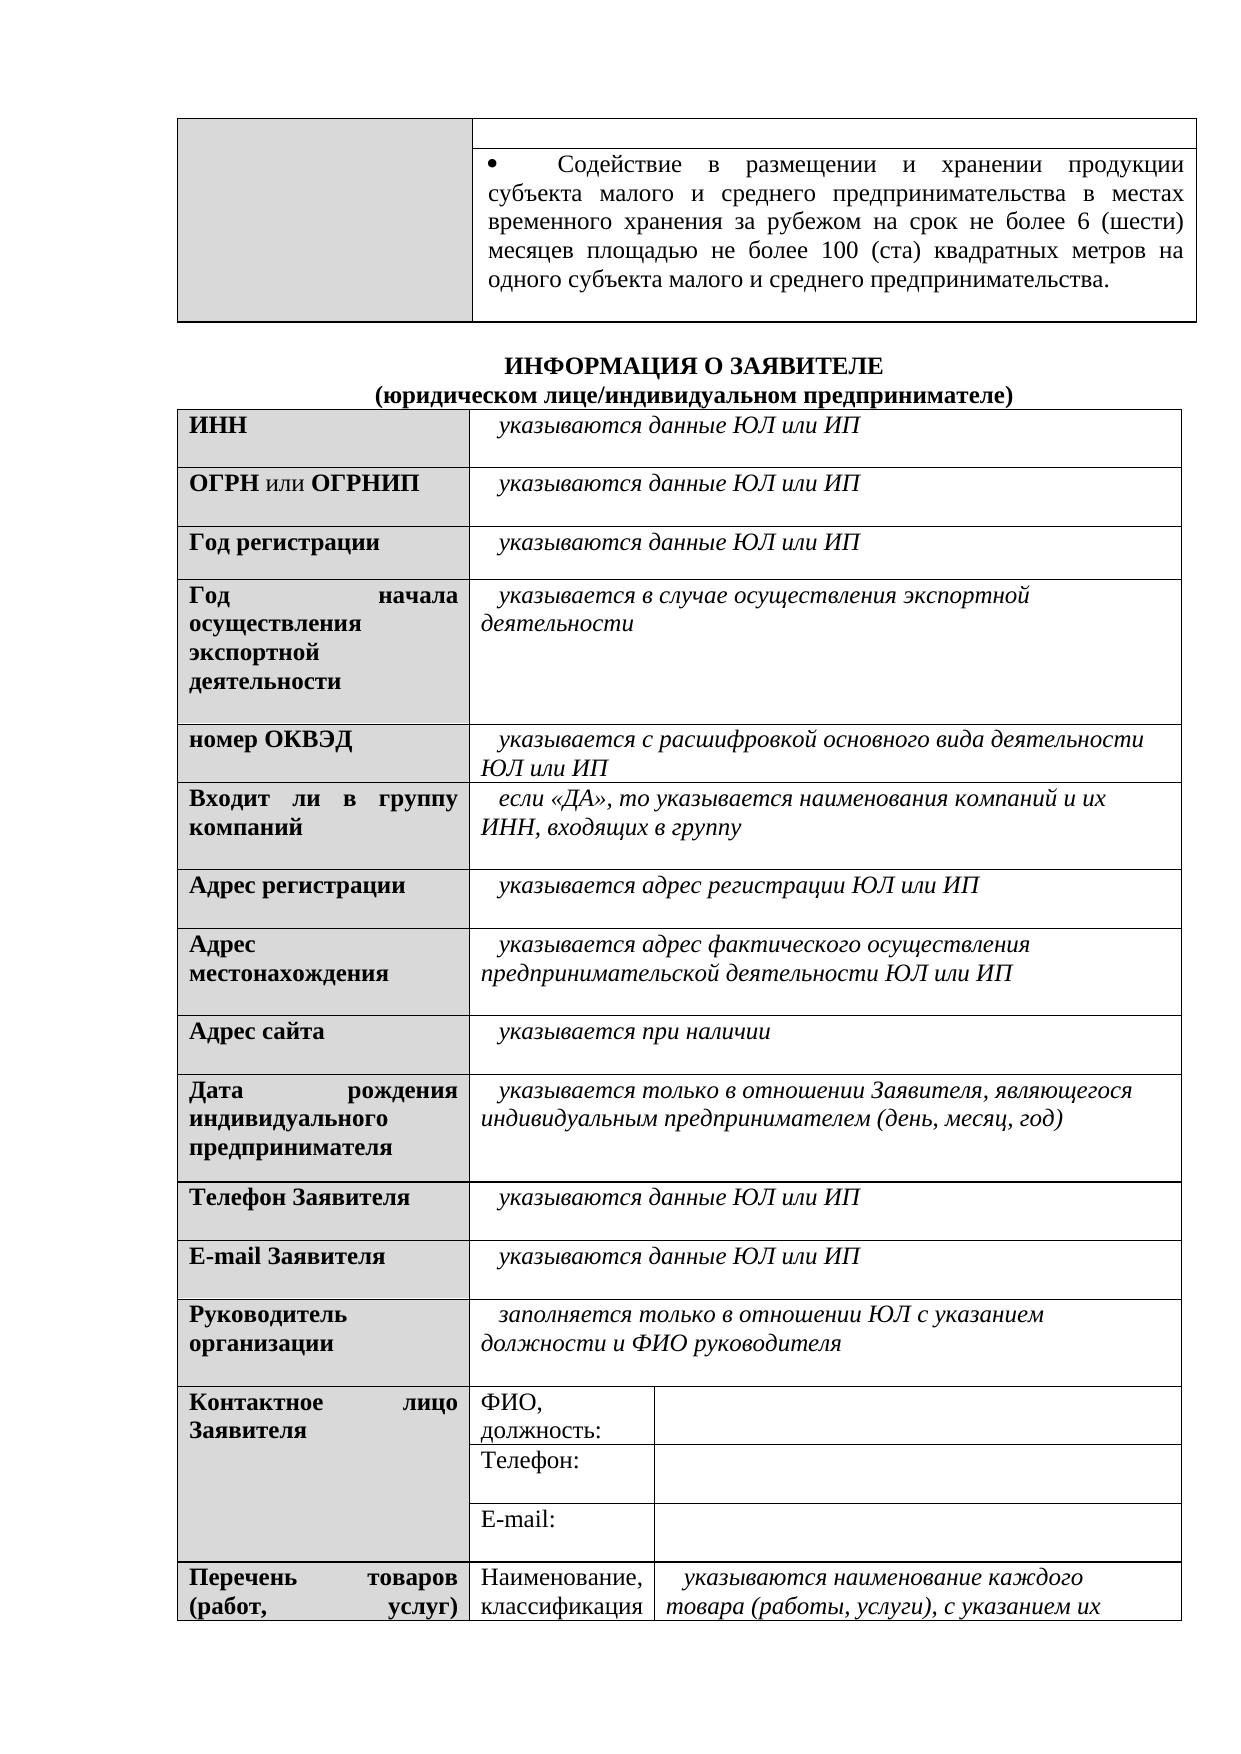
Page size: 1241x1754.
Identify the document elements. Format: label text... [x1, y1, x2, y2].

table_cell Адрес регистрации [178, 870, 469, 928]
table_cell [655, 1445, 1181, 1503]
table_cell указываются данные ЮЛ или ИП [470, 527, 1181, 579]
text ИНФОРМАЦИЯ О ЗАЯВИТЕЛЕ [177, 351, 1152, 380]
table_cell E-mail: [470, 1504, 654, 1561]
table_cell [655, 1504, 1181, 1561]
table_cell указываются данные ЮЛ или ИП [470, 1241, 1181, 1298]
table_cell Год регистрации [178, 527, 469, 579]
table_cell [178, 1563, 469, 1620]
table_cell Содействие в размещении и хранении продукции субъекта малого и среднего предпринимательства в местах временного хранения за рубежом на срок не более 6 (шести) месяцев площадью не более 100 (ста) квадратных метров на одного субъекта малого и среднего предпринимательства. [473, 149, 1196, 321]
table_header указываются данные ЮЛ или ИП [470, 410, 1181, 467]
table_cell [655, 1563, 1181, 1620]
table_cell Год начала осуществления экспортной деятельности [178, 580, 469, 723]
table_cell Телефон Заявителя [178, 1183, 469, 1240]
table_cell указывается при наличии [470, 1016, 1181, 1074]
table_cell указываются данные ЮЛ или ИП [470, 1183, 1181, 1240]
table_cell указывается адрес регистрации ЮЛ или ИП [470, 870, 1181, 928]
table_cell Адрес местонахождения [178, 929, 469, 1015]
text (юридическом лице/индивидуальном предпринимателе) [177, 380, 1152, 409]
table_cell Телефон: [470, 1445, 654, 1503]
table_cell ФИО, должность: [470, 1387, 654, 1444]
table_cell E-mail Заявителя [178, 1241, 469, 1298]
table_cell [470, 1563, 654, 1620]
table_cell указывается в случае осуществления экспортной деятельности [470, 580, 1181, 723]
table_cell ОГРН или ОГРНИП [178, 468, 469, 526]
table_cell указывается адрес фактического осуществления предпринимательской деятельности ЮЛ или ИП [470, 929, 1181, 1015]
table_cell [473, 119, 1196, 148]
table_header ИНН [178, 410, 469, 467]
table_cell [655, 1387, 1181, 1444]
table_cell если «ДА», то указывается наименования компаний и их ИНН, входящих в группу [470, 783, 1181, 869]
table_cell Руководитель организации [178, 1300, 469, 1386]
table_cell указывается только в отношении Заявителя, являющегося индивидуальным предпринимателем (день, месяц, год) [470, 1075, 1181, 1181]
table_cell указывается с расшифровкой основного вида деятельности ЮЛ или ИП [470, 725, 1181, 782]
table_cell Контактное лицо Заявителя [178, 1387, 469, 1561]
table_cell Адрес сайта [178, 1016, 469, 1074]
table_cell заполняется только в отношении ЮЛ с указанием должности и ФИО руководителя [470, 1300, 1181, 1386]
table_cell Дата рождения индивидуального предпринимателя [178, 1075, 469, 1181]
table_cell номер ОКВЭД [178, 725, 469, 782]
table_cell Входит ли в группу компаний [178, 783, 469, 869]
table_cell указываются данные ЮЛ или ИП [470, 468, 1181, 526]
